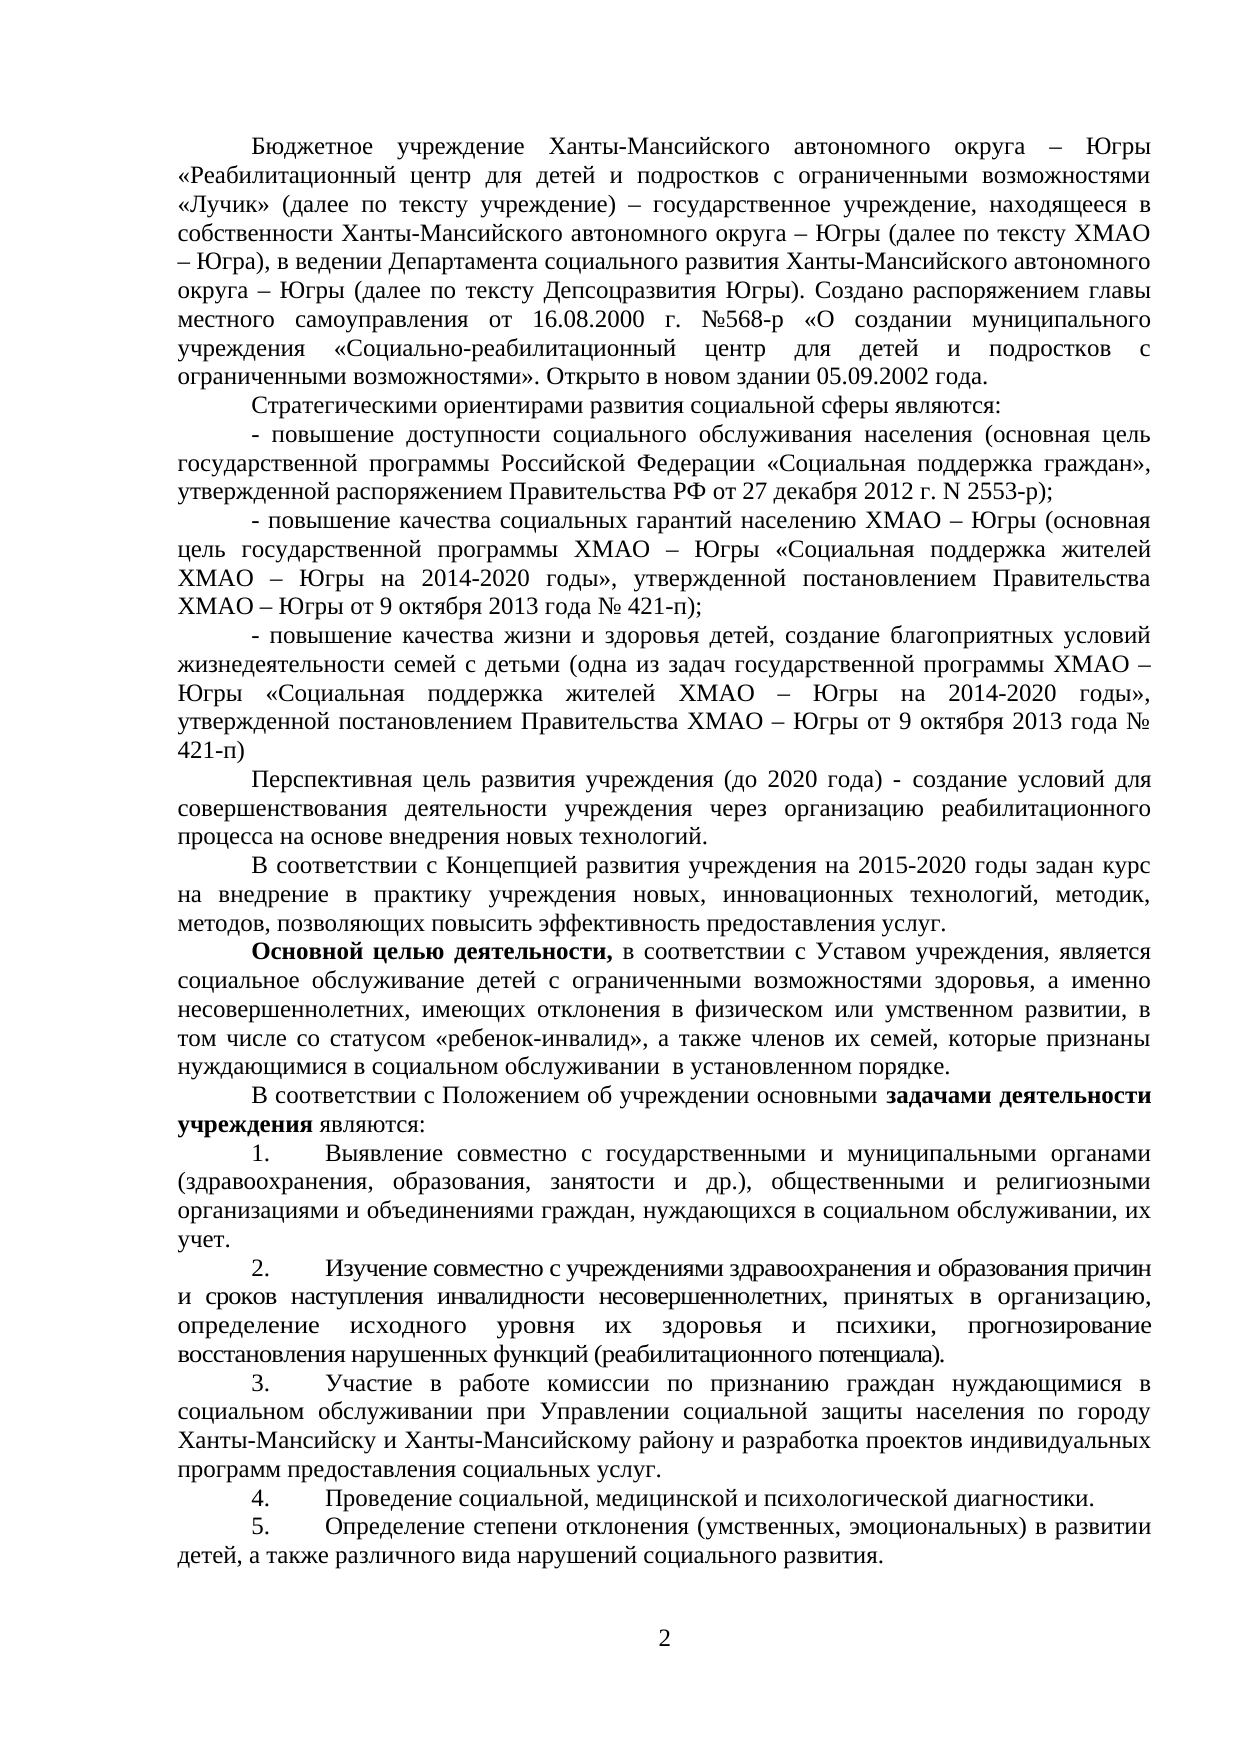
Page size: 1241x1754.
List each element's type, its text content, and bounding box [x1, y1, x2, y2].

list Участие в работе комиссии по признанию граждан нуждающимися в социальном обслуживании при Управлении социальной защиты населения по городу Ханты-Мансийску и Ханты-Мансийскому району и разработка проектов индивидуальных программ предоставления социальных услуг. [177, 1368, 1152, 1483]
text - повышение качества жизни и здоровья детей, создание благоприятных условий жизнедеятельности семей с детьми (одна из задач государственной программы ХМАО – Югры «Социальная поддержка жителей ХМАО – Югры на 2014-2020 годы», утвержденной постановлением Правительства ХМАО – Югры от 9 октября 2013 года № 421-п) [177, 620, 1152, 764]
list Выявление совместно с государственными и муниципальными органами (здравоохранения, образования, занятости и др.), общественными и религиозными организациями и объединениями граждан, нуждающихся в социальном обслуживании, их учет. [177, 1138, 1152, 1253]
text Основной целью деятельности, в соответствии с Уставом учреждения, является социальное обслуживание детей с ограниченными возможностями здоровья, а именно несовершеннолетних, имеющих отклонения в физическом или умственном развитии, в том числе со статусом «ребенок-инвалид», а также членов их семей, которые признаны нуждающимися в социальном обслуживании в установленном порядке. [177, 936, 1152, 1080]
text В соответствии с Концепцией развития учреждения на 2015-2020 годы задан курс на внедрение в практику учреждения новых, инновационных технологий, методик, методов, позволяющих повысить эффективность предоставления услуг. [177, 850, 1152, 936]
text В соответствии с Положением об учреждении основными задачами деятельности учреждения являются: [177, 1080, 1152, 1138]
list Определение степени отклонения (умственных, эмоциональных) в развитии детей, а также различного вида нарушений социального развития. [177, 1511, 1152, 1569]
list Проведение социальной, медицинской и психологической диагностики. [177, 1483, 1152, 1511]
text - повышение качества социальных гарантий населению ХМАО – Югры (основная цель государственной программы ХМАО – Югры «Социальная поддержка жителей ХМАО – Югры на 2014-2020 годы», утвержденной постановлением Правительства ХМАО – Югры от 9 октября 2013 года № 421-п); [177, 505, 1152, 620]
text Бюджетное учреждение Ханты-Мансийского автономного округа – Югры «Реабилитационный центр для детей и подростков с ограниченными возможностями «Лучик» (далее по тексту учреждение) – государственное учреждение, находящееся в собственности Ханты-Мансийского автономного округа – Югры (далее по тексту ХМАО – Югра), в ведении Департамента социального развития Ханты-Мансийского автономного округа – Югры (далее по тексту Депсоцразвития Югры). Создано распоряжением главы местного самоуправления от 16.08.2000 г. №568-р «О создании муниципального учреждения «Социально-реабилитационный центр для детей и подростков с ограниченными возможностями». Открыто в новом здании 05.09.2002 года. [177, 131, 1152, 390]
text Стратегическими ориентирами развития социальной сферы являются: [177, 390, 1152, 419]
text Перспективная цель развития учреждения (до 2020 года) - создание условий для совершенствования деятельности учреждения через организацию реабилитационного процесса на основе внедрения новых технологий. [177, 764, 1152, 850]
list Изучение совместно с учреждениями здравоохранения и образования причин и сроков наступления инвалидности несовершеннолетних, принятых в организацию, определение исходного уровня их здоровья и психики, прогнозирование восстановления нарушенных функций (реабилитационного потенциала). [177, 1253, 1152, 1368]
text - повышение доступности социального обслуживания населения (основная цель государственной программы Российской Федерации «Социальная поддержка граждан», утвержденной распоряжением Правительства РФ от 27 декабря 2012 г. N 2553-р); [177, 419, 1152, 505]
